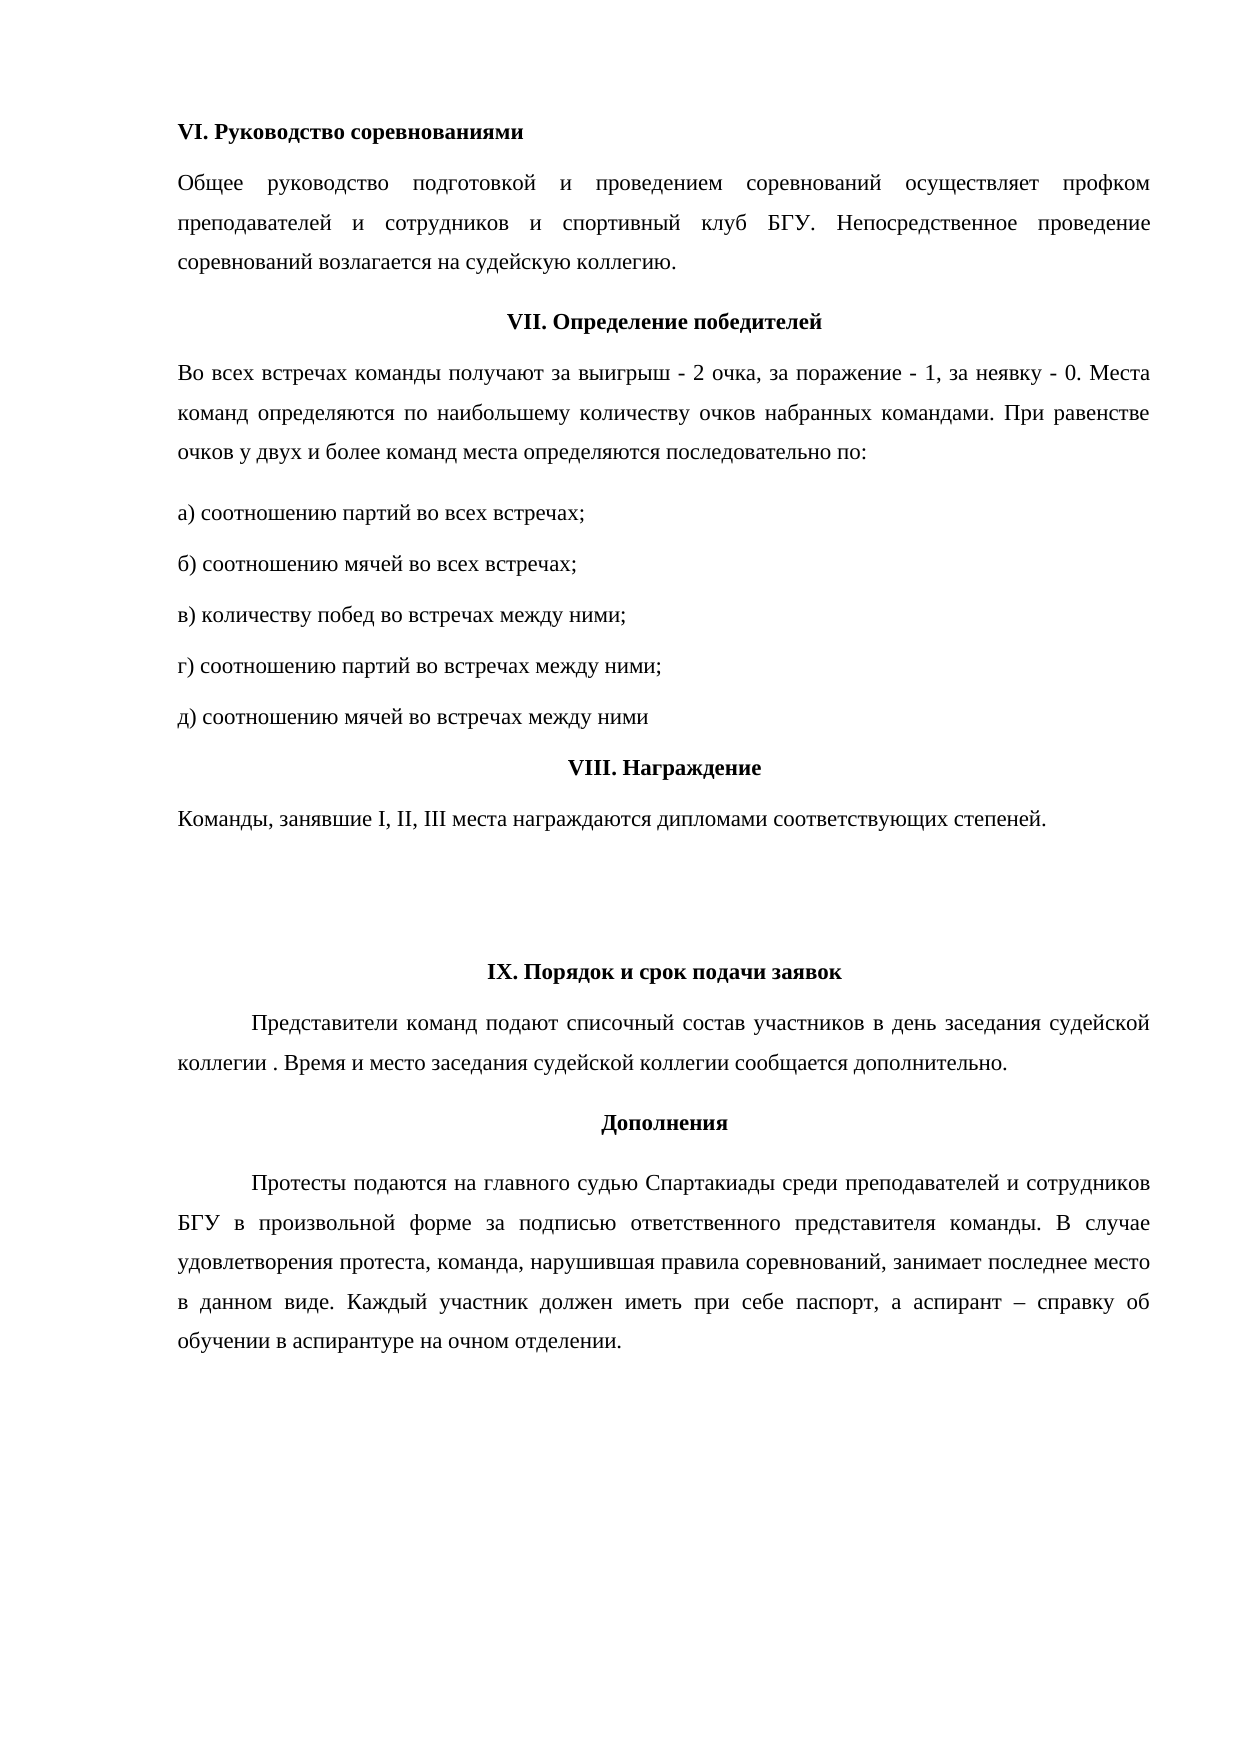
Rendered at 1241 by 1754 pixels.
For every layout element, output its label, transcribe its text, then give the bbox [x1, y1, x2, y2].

text Протесты подаются на главного судью Спартакиады среди преподавателей и сотрудников БГУ в произвольной форме за подписью ответственного представителя команды. В случае удовлетворения протеста, команда, нарушившая правила соревнований, занимает последнее место в данном виде. Каждый участник должен иметь при себе паспорт, а аспирант – справку об обучении в аспирантуре на очном отделении. [177, 1169, 1152, 1353]
text Команды, занявшие I, II, III места награждаются дипломами соответствующих степеней. [177, 805, 1152, 831]
text а) соотношению партий во всех встречах; [177, 499, 1152, 525]
text VI. Руководство соревнованиями [177, 118, 1152, 144]
text Общее руководство подготовкой и проведением соревнований осуществляет профком преподавателей и сотрудников и спортивный клуб БГУ. Непосредственное проведение соревнований возлагается на судейскую коллегию. [177, 169, 1152, 274]
text VIII. Награждение [177, 754, 1152, 780]
text Представители команд подают списочный состав участников в день заседания судейской коллегии . Время и место заседания судейской коллегии сообщается дополнительно. [177, 1009, 1152, 1075]
text д) соотношению мячей во встречах между ними [177, 703, 1152, 729]
text Дополнения [177, 1109, 1152, 1135]
text б) соотношению мячей во всех встречах; [177, 550, 1152, 576]
text Во всех встречах команды получают за выигрыш - 2 очка, за поражение - 1, за неявку - 0. Места команд определяются по наибольшему количеству очков набранных командами. При равенстве очков у двух и более команд места определяются последовательно по: [177, 359, 1152, 465]
text VII. Определение победителей [177, 308, 1152, 335]
text в) количеству побед во встречах между ними; [177, 601, 1152, 627]
text г) соотношению партий во встречах между ними; [177, 652, 1152, 678]
text IX. Порядок и срок подачи заявок [177, 958, 1152, 984]
